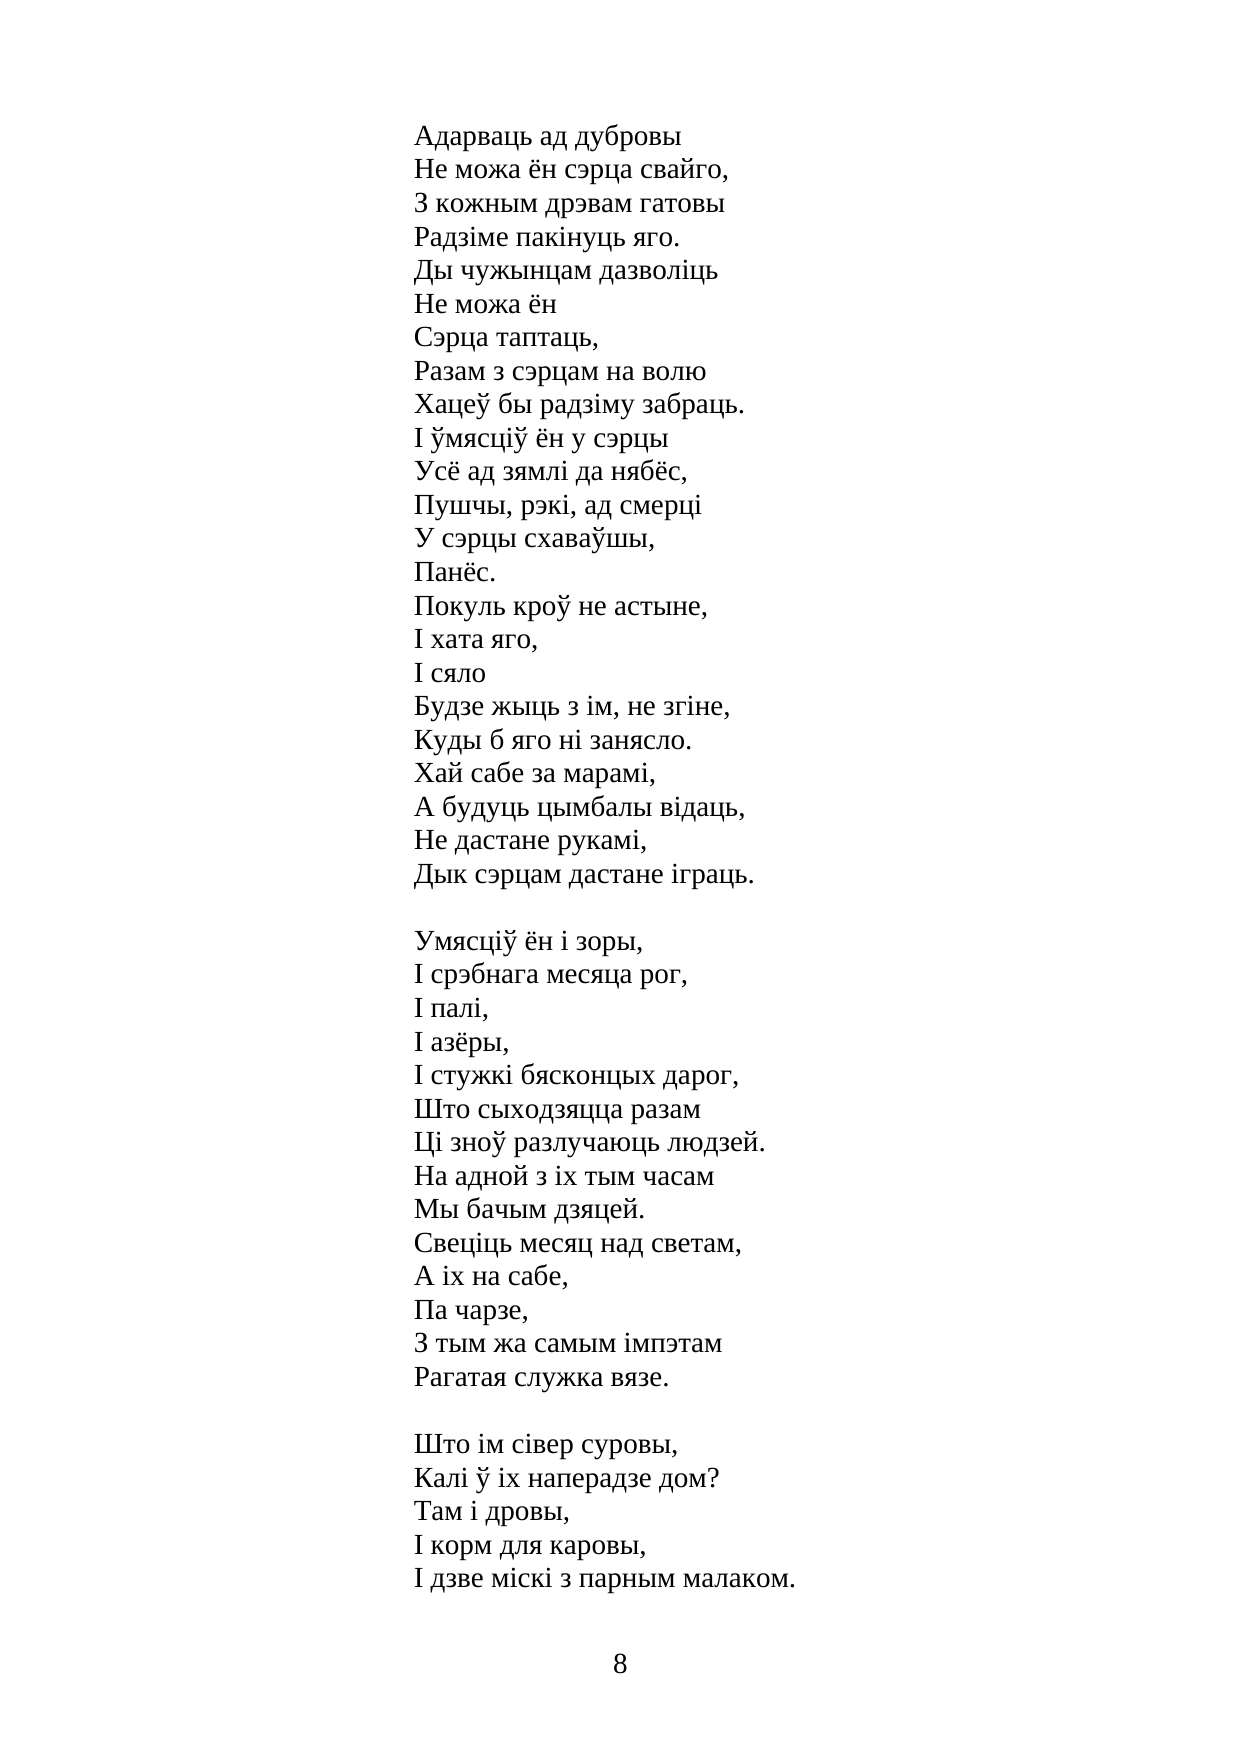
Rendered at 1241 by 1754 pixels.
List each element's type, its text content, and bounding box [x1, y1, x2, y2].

text I дзве міскі з парным малаком. [118, 1560, 1122, 1594]
text I срэбнага месяца рог, [118, 957, 1122, 990]
text Ці зноў разлучаюць людзей. [118, 1124, 1122, 1158]
text У сэрцы схаваўшы, [118, 521, 1122, 554]
text Радзіме пакінуць яго. [118, 219, 1122, 252]
text Не дастане рукамі, [118, 822, 1122, 856]
text I корм для каровы, [118, 1527, 1122, 1560]
text Панёс. [118, 554, 1122, 588]
text Покуль кроў не астыне, [118, 588, 1122, 621]
text Дык сэрцам дастане іграць. [118, 856, 1122, 889]
text З кожным дрэвам гатовы [118, 185, 1122, 219]
text Пушчы, рэкі, ад смерці [118, 487, 1122, 521]
text Што ім сівер суровы, [118, 1426, 1122, 1460]
text Хацеў бы радзіму забраць. [118, 386, 1122, 420]
text Сэрца таптаць, [118, 319, 1122, 353]
text Мы бачым дзяцей. [118, 1191, 1122, 1225]
text Там і дровы, [118, 1493, 1122, 1527]
text I азёры, [118, 1024, 1122, 1057]
text I хата яго, [118, 621, 1122, 655]
text Не можа ён [118, 286, 1122, 319]
text Па чарзе, [118, 1292, 1122, 1326]
text I стужкі бясконцых дарог, [118, 1057, 1122, 1091]
text Куды б яго ні занясло. [118, 722, 1122, 755]
text Адарваць ад дубровы [118, 118, 1122, 152]
text I ўмясціў ён у сэрцы [118, 420, 1122, 453]
text А будуць цымбалы відаць, [118, 789, 1122, 822]
text Не можа ён сэрца свайго, [118, 152, 1122, 185]
text Рагатая служка вязе. [118, 1359, 1122, 1393]
text Свеціць месяц над светам, [118, 1225, 1122, 1258]
text Ды чужынцам дазволіць [118, 252, 1122, 286]
text А іх на сабе, [118, 1258, 1122, 1292]
text На адной з іх тым часам [118, 1158, 1122, 1191]
text З тым жа самым імпэтам [118, 1326, 1122, 1359]
text I сяло [118, 655, 1122, 688]
text Хай сабе за марамі, [118, 755, 1122, 789]
text Калі ў іх наперадзе дом? [118, 1460, 1122, 1493]
text Умясціў ён і зоры, [118, 923, 1122, 957]
text Разам з сэрцам на волю [118, 353, 1122, 386]
text I палі, [118, 990, 1122, 1024]
text Усё ад зямлі да нябёс, [118, 453, 1122, 487]
text Што сыходзяцца разам [118, 1091, 1122, 1124]
text Будзе жыць з ім, не згіне, [118, 688, 1122, 722]
